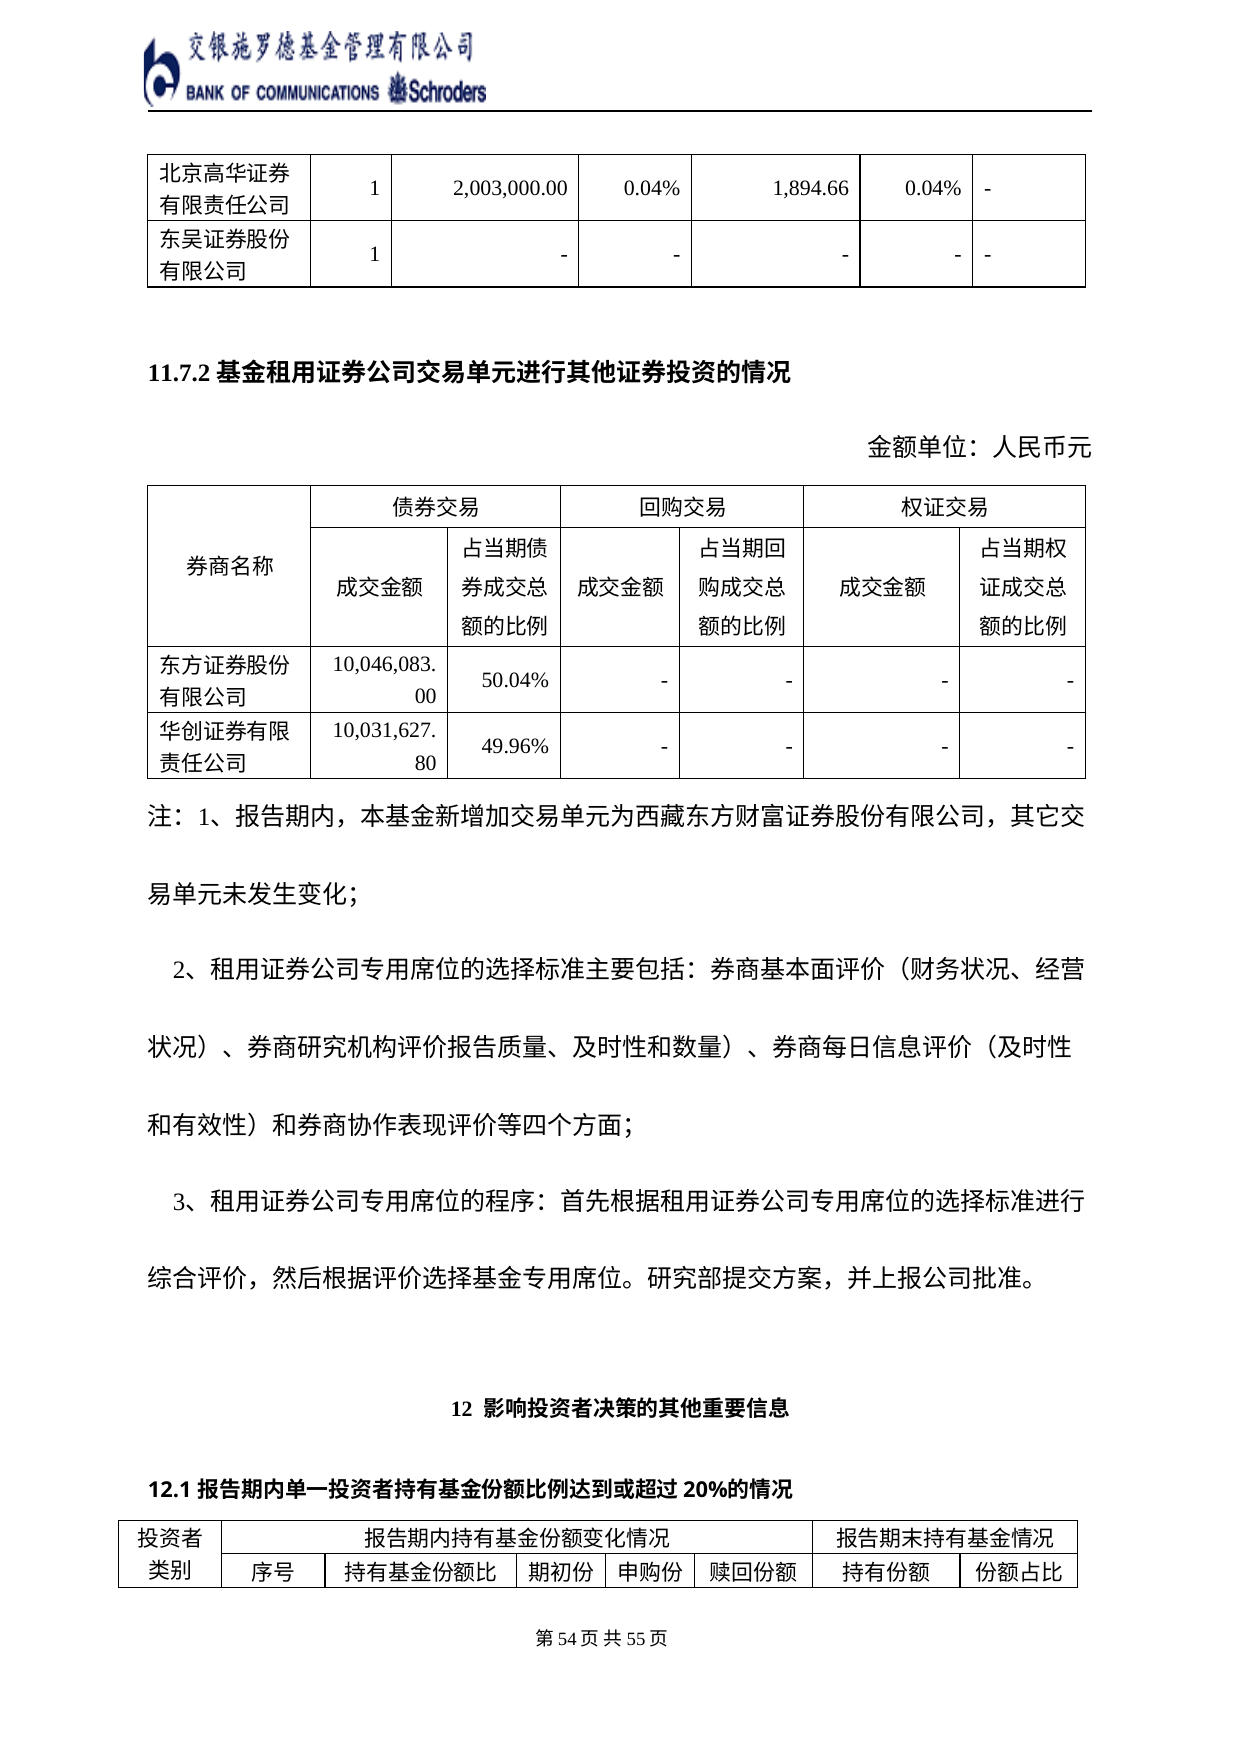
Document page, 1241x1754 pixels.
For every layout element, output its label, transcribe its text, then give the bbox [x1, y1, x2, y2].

table_cell 占当期权证成交总额的比例 [960, 528, 1085, 646]
text 注：1、报告期内，本基金新增加交易单元为西藏东方财富证券股份有限公司，其它交易单元未发生变化； [148, 782, 1092, 925]
text 12.1 报告期内单一投资者持有基金份额比例达到或超过20%的情况 [148, 1471, 1092, 1504]
table_cell 1 [311, 155, 391, 220]
table_cell - [561, 647, 679, 712]
table_cell 序号 [222, 1554, 324, 1587]
table_cell - [692, 221, 859, 286]
table_cell 赎回份额 [695, 1554, 812, 1587]
table_cell - [804, 713, 959, 778]
table_cell 2,003,000.00 [392, 155, 578, 220]
table_cell 0.04% [579, 155, 691, 220]
table_cell 占当期回购成交总额的比例 [680, 528, 803, 646]
table_header 权证交易 [804, 486, 1085, 527]
table_cell 50.04% [448, 647, 560, 712]
table_cell - [579, 221, 691, 286]
subtitle 11.7.2 基金租用证券公司交易单元进行其他证券投资的情况 [148, 338, 1092, 403]
table_cell - [561, 713, 679, 778]
table_cell 东方证券股份有限公司 [148, 647, 310, 712]
table_header 债券交易 [311, 486, 560, 527]
table_header 报告期内持有基金份额变化情况 [222, 1521, 812, 1553]
table_cell 1,894.66 [692, 155, 859, 220]
table_cell 成交金额 [561, 528, 679, 646]
table_cell 占当期债券成交总额的比例 [448, 528, 560, 646]
table_cell 成交金额 [804, 528, 959, 646]
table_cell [326, 1554, 516, 1587]
table_cell 北京高华证券有限责任公司 [148, 155, 310, 220]
table_cell - [973, 155, 1085, 220]
table_cell - [973, 221, 1085, 286]
table_cell - [392, 221, 578, 286]
table_cell 东吴证券股份有限公司 [148, 221, 310, 286]
subtitle 12 影响投资者决策的其他重要信息 [148, 1390, 1092, 1423]
table_cell 0.04% [861, 155, 972, 220]
table_cell 成交金额 [311, 528, 447, 646]
table_cell - [960, 647, 1085, 712]
table_cell - [680, 647, 803, 712]
table_cell 1 [311, 221, 391, 286]
text 2、租用证券公司专用席位的选择标准主要包括：券商基本面评价（财务状况、经营状况）、券商研究机构评价报告质量、及时性和数量）、券商每日信息评价（及时性和有效性）和券商协作表现评价等四个方面； [148, 936, 1092, 1156]
table_cell 华创证券有限责任公司 [148, 713, 310, 778]
table_cell 49.96% [448, 713, 560, 778]
table_cell 期初份额 [517, 1554, 605, 1587]
table_cell - [861, 221, 972, 286]
text 3、租用证券公司专用席位的程序：首先根据租用证券公司专用席位的选择标准进行综合评价，然后根据评价选择基金专用席位。研究部提交方案，并上报公司批准。 [148, 1167, 1092, 1309]
table_cell 持有份额 [813, 1554, 959, 1587]
table_header 报告期末持有基金情况 [813, 1521, 1077, 1553]
table_cell - [804, 647, 959, 712]
table_cell 10,031,627.80 [311, 713, 447, 778]
picture [143, 31, 486, 107]
table_header 券商名称 [148, 486, 310, 646]
table_cell - [680, 713, 803, 778]
table_header 回购交易 [561, 486, 803, 527]
table_cell 份额占比 [961, 1554, 1077, 1587]
table_cell 申购份额 [606, 1554, 694, 1587]
text 金额单位：人民币元 [149, 413, 1092, 478]
table_cell 10,046,083.00 [311, 647, 447, 712]
table_cell - [960, 713, 1085, 778]
table_header 投资者类别 [119, 1521, 221, 1587]
